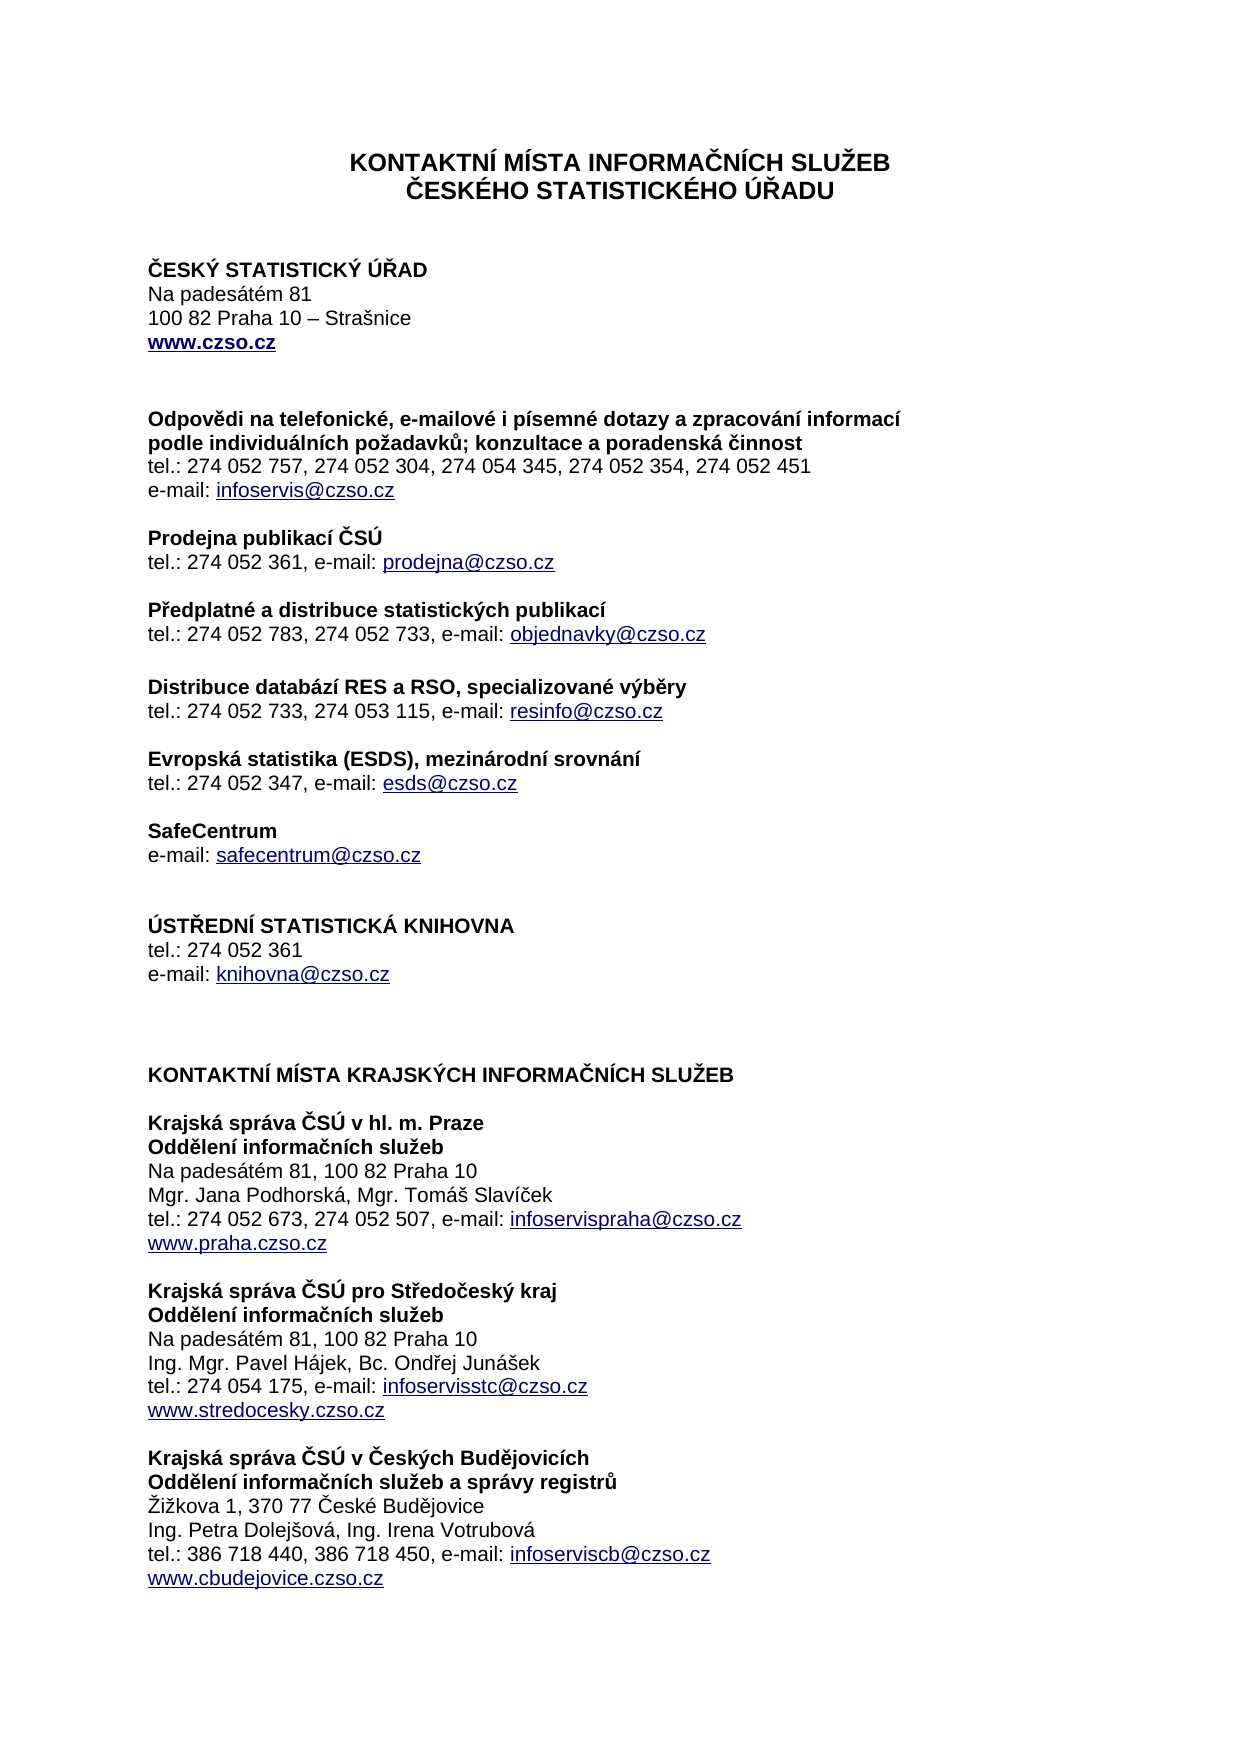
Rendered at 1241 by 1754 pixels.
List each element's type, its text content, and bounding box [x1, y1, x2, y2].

text Oddělení informačních služeb Na padesátém 81, 100 82 Praha 10 Mgr. Jana Podhorská, Mgr. Tomáš Slavíček tel.: 274 052 673, 274 052 507, e-mail: infoservispraha@czso.cz www.praha.czso.cz Krajská správa ČSÚ pro Středočeský kraj [148, 1135, 1093, 1302]
text Distribuce databází RES a RSO, specializované výběry [148, 675, 1093, 699]
text Prodejna publikací ČSÚ tel.: 274 052 361, e-mail: prodejna@czso.cz [148, 526, 1093, 574]
text Předplatné a distribuce statistických publikací tel.: 274 052 783, 274 052 733, e-mail: objednavky@czso.cz [148, 574, 1093, 675]
text Odpovědi na telefonické, e-mailové i písemné dotazy a zpracování informací podle individuálních požadavků; konzultace a poradenská činnost tel.: 274 052 757, 274 052 304, 274 054 345, 274 052 354, 274 052 451 [148, 406, 1093, 478]
text tel.: 274 052 733, 274 053 115, e-mail: resinfo@czso.cz [148, 699, 1093, 723]
text KONTAKTNÍ MÍSTA INFORMAČNÍCH SLUŽEB ČESKÉHO STATISTICKÉHO ÚŘADU [148, 148, 1093, 205]
text Oddělení informačních služeb Na padesátém 81, 100 82 Praha 10 Ing. Mgr. Pavel Hájek, Bc. Ondřej Junášek tel.: 274 054 175, e-mail: infoservisstc@czso.cz www.stredocesky.czso.cz Krajská správa ČSÚ v Českých Budějovicích [148, 1302, 1093, 1470]
text ČESKÝ STATISTICKÝ ÚŘAD Na padesátém 81 100 82 Praha 10 – Strašnice www.czso.cz [148, 258, 1093, 406]
text e-mail: infoservis@czso.cz [148, 478, 1093, 502]
text SafeCentrum [148, 818, 1093, 842]
text e-mail: safecentrum@czso.cz ÚSTŘEDNÍ STATISTICKÁ KNIHOVNA tel.: 274 052 361 e-mail: knihovna@czso.cz [148, 842, 1093, 1039]
text Oddělení informačních služeb a správy registrů Žižkova 1, 370 77 České Budějovice Ing. Petra Dolejšová, Ing. Irena Votrubová tel.: 386 718 440, 386 718 450, e-mail: infoserviscb@czso.cz www.cbudejovice.czso.cz [148, 1470, 1093, 1590]
text Evropská statistika (ESDS), mezinárodní srovnání tel.: 274 052 347, e-mail: esds@czso.cz [148, 747, 1093, 794]
text KONTAKTNÍ MÍSTA KRAJSKÝCH INFORMAČNÍCH SLUŽEB Krajská správa ČSÚ v hl. m. Praze [148, 1063, 1093, 1135]
